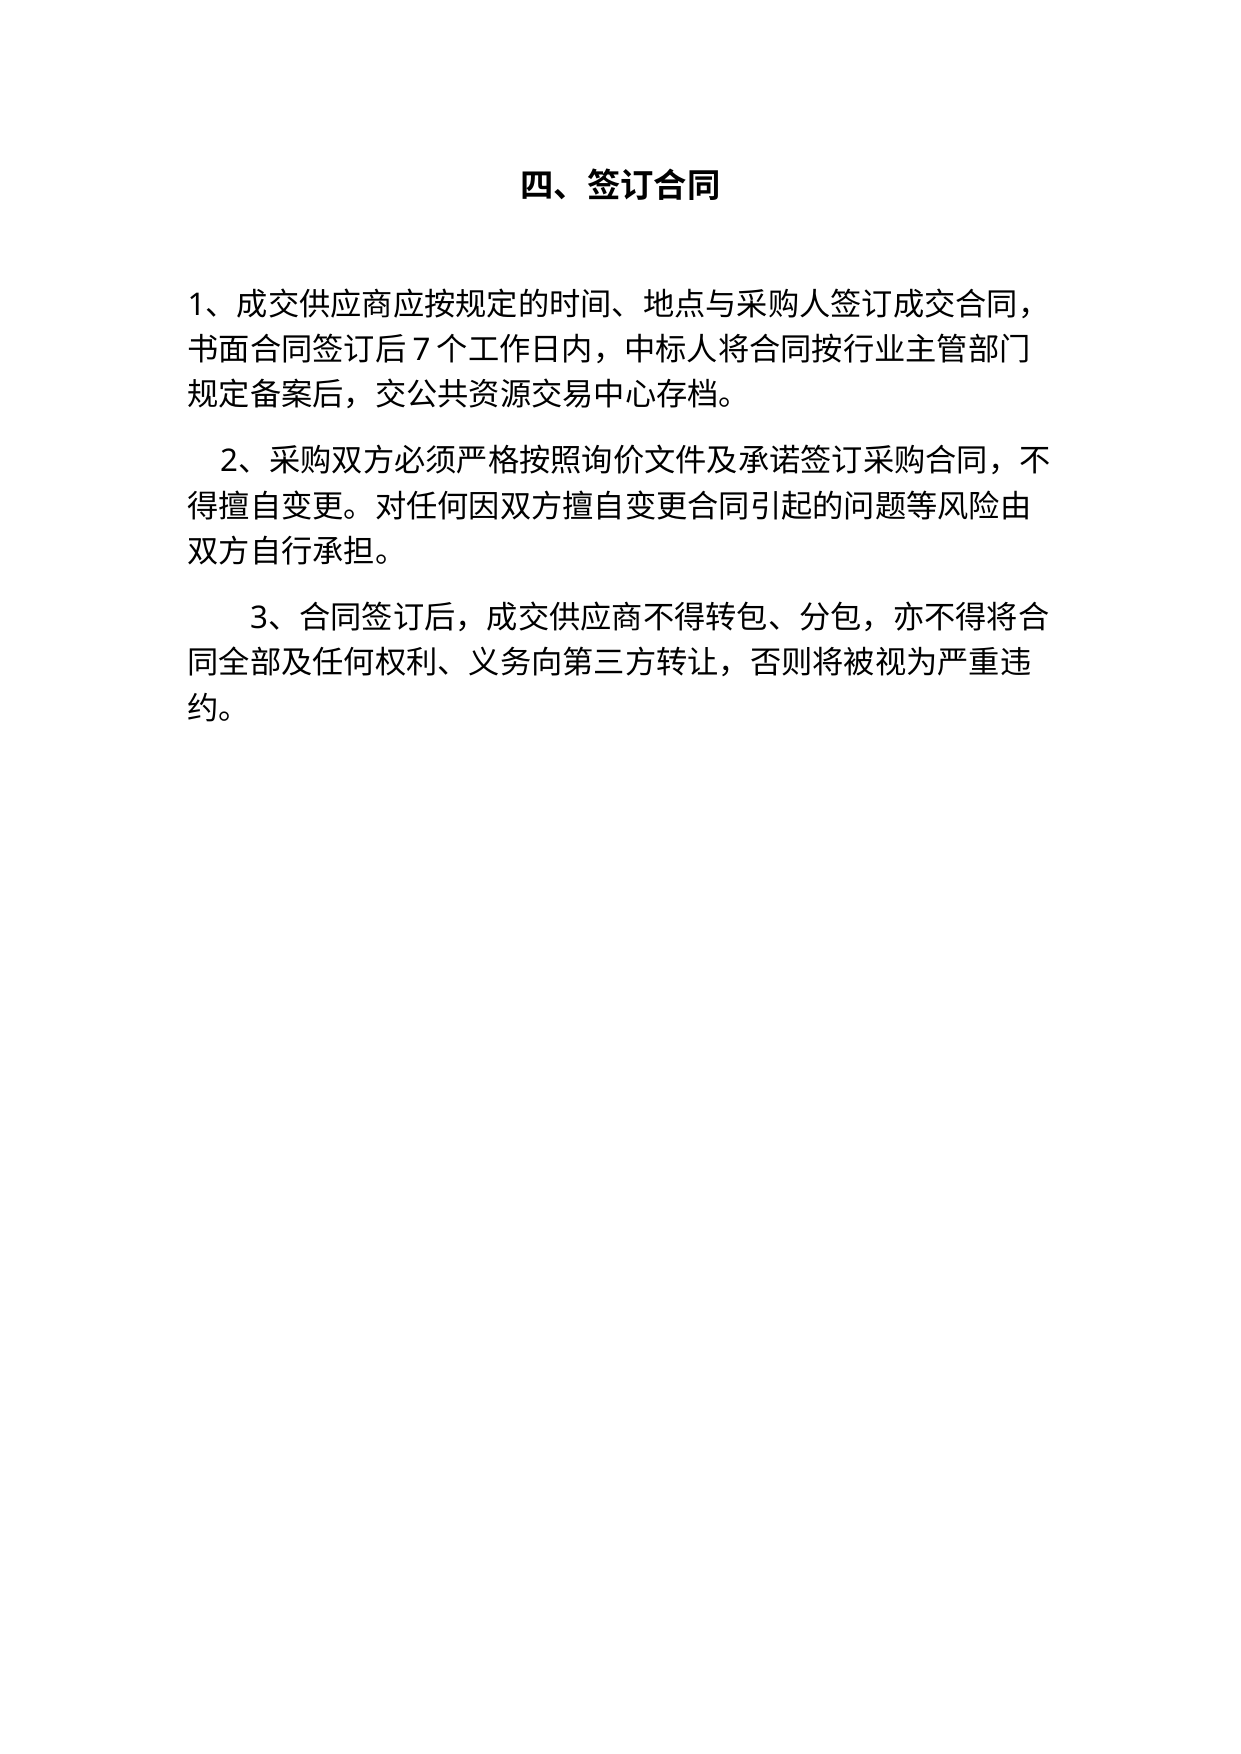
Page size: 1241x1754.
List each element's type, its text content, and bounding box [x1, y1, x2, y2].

text 2、采购双方必须严格按照询价文件及承诺签订采购合同，不得擅自变更。对任何因双方擅自变更合同引起的问题等风险由双方自行承担。 [187, 436, 1053, 571]
text 3、合同签订后，成交供应商不得转包、分包，亦不得将合同全部及任何权利、义务向第三方转让，否则将被视为严重违约。 [187, 592, 1053, 728]
text 1、成交供应商应按规定的时间、地点与采购人签订成交合同，书面合同签订后7个工作日内，中标人将合同按行业主管部门规定备案后，交公共资源交易中心存档。 [187, 279, 1053, 415]
text 四、签订合同 [187, 162, 1053, 206]
